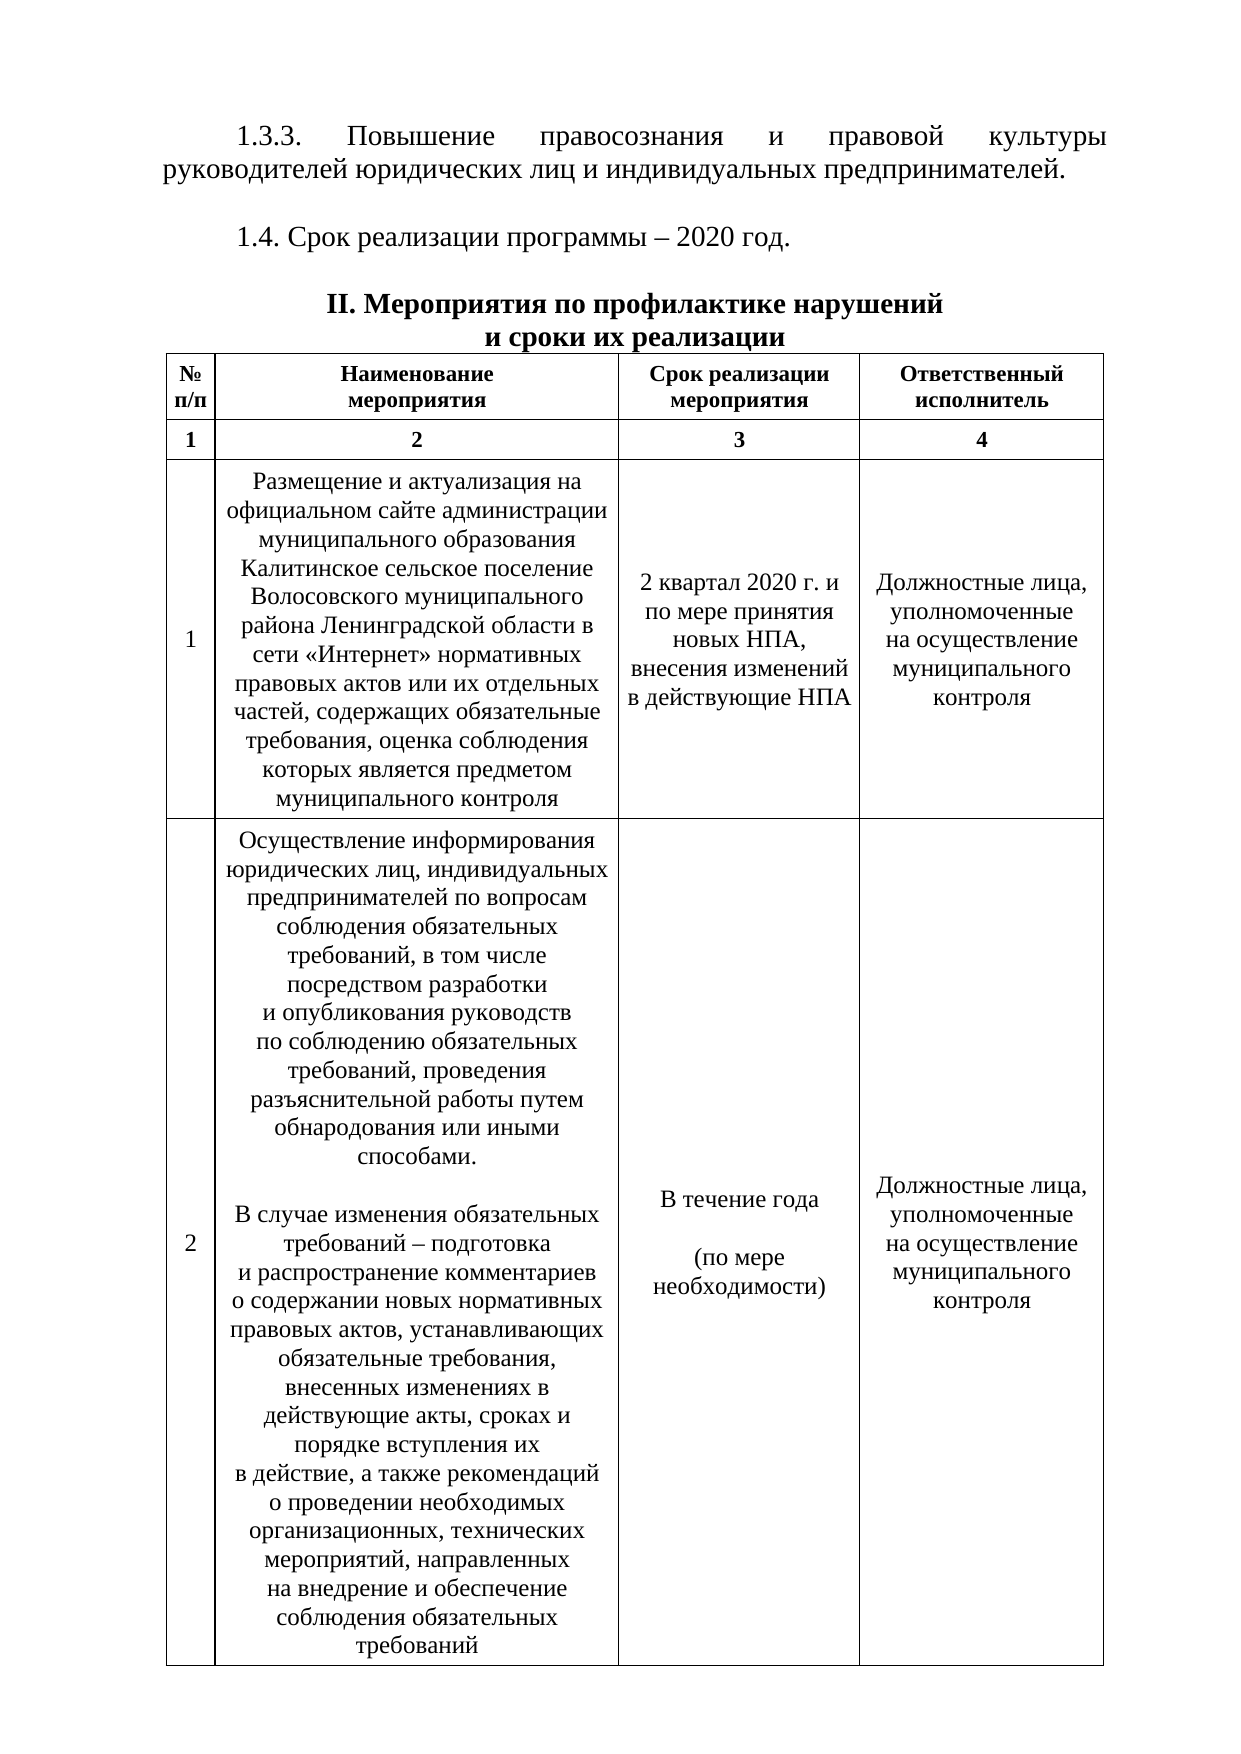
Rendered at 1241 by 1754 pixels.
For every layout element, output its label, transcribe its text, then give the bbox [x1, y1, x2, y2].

text 1.3.3. Повышение правосознания и правовой культуры руководителей юридических лиц и индивидуальных предпринимателей. [162, 118, 1107, 185]
table_cell Должностные лица, уполномоченные на осуществление муниципального контроля [860, 460, 1103, 818]
table_cell 2 [216, 420, 618, 459]
table_cell 4 [860, 420, 1103, 459]
text 1.4. Срок реализации программы – 2020 год. [162, 219, 1107, 252]
table_cell 3 [619, 420, 859, 459]
table_header Наименование мероприятия [216, 354, 618, 419]
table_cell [860, 819, 1103, 1665]
text и сроки их реализации [162, 319, 1107, 353]
table_cell 2 [167, 819, 214, 1665]
table_header № п/п [167, 354, 214, 419]
table_header Срок реализации мероприятия [619, 354, 859, 419]
table_cell 1 [167, 420, 214, 459]
text II. Мероприятия по профилактике нарушений [162, 286, 1107, 319]
table_header Ответственный исполнитель [860, 354, 1103, 419]
table_cell Размещение и актуализация на официальном сайте администрации муниципального образования Калитинское сельское поселение Волосовского муниципального района Ленинградской области в сети «Интернет» нормативных правовых актов или их отдельных частей, содержащих обязательные требования, оценка соблюдения которых является предметом муниципального контроля [216, 460, 618, 818]
table_cell В течение года (по мере необходимости) [619, 819, 859, 1665]
table_cell 1 [167, 460, 214, 818]
table_cell 2 квартал 2020 г. и по мере принятия новых НПА, внесения изменений в действующие НПА [619, 460, 859, 818]
table_cell Осуществление информирования юридических лиц, индивидуальных предпринимателей по вопросам соблюдения обязательных требований, в том числе посредством разработки и опубликования руководств по соблюдению обязательных требований, проведения разъяснительной работы путем обнародования или иными способами. В случае изменения обязательных требований – подготовка и распространение комментариев о содержании новых нормативных правовых актов, устанавливающих обязательные требования, внесенных изменениях в действующие акты, сроках и порядке вступления их в действие, а также рекомендаций о проведении необходимых организационных, технических мероприятий, направленных на внедрение и обеспечение соблюдения обязательных требований [216, 819, 618, 1665]
